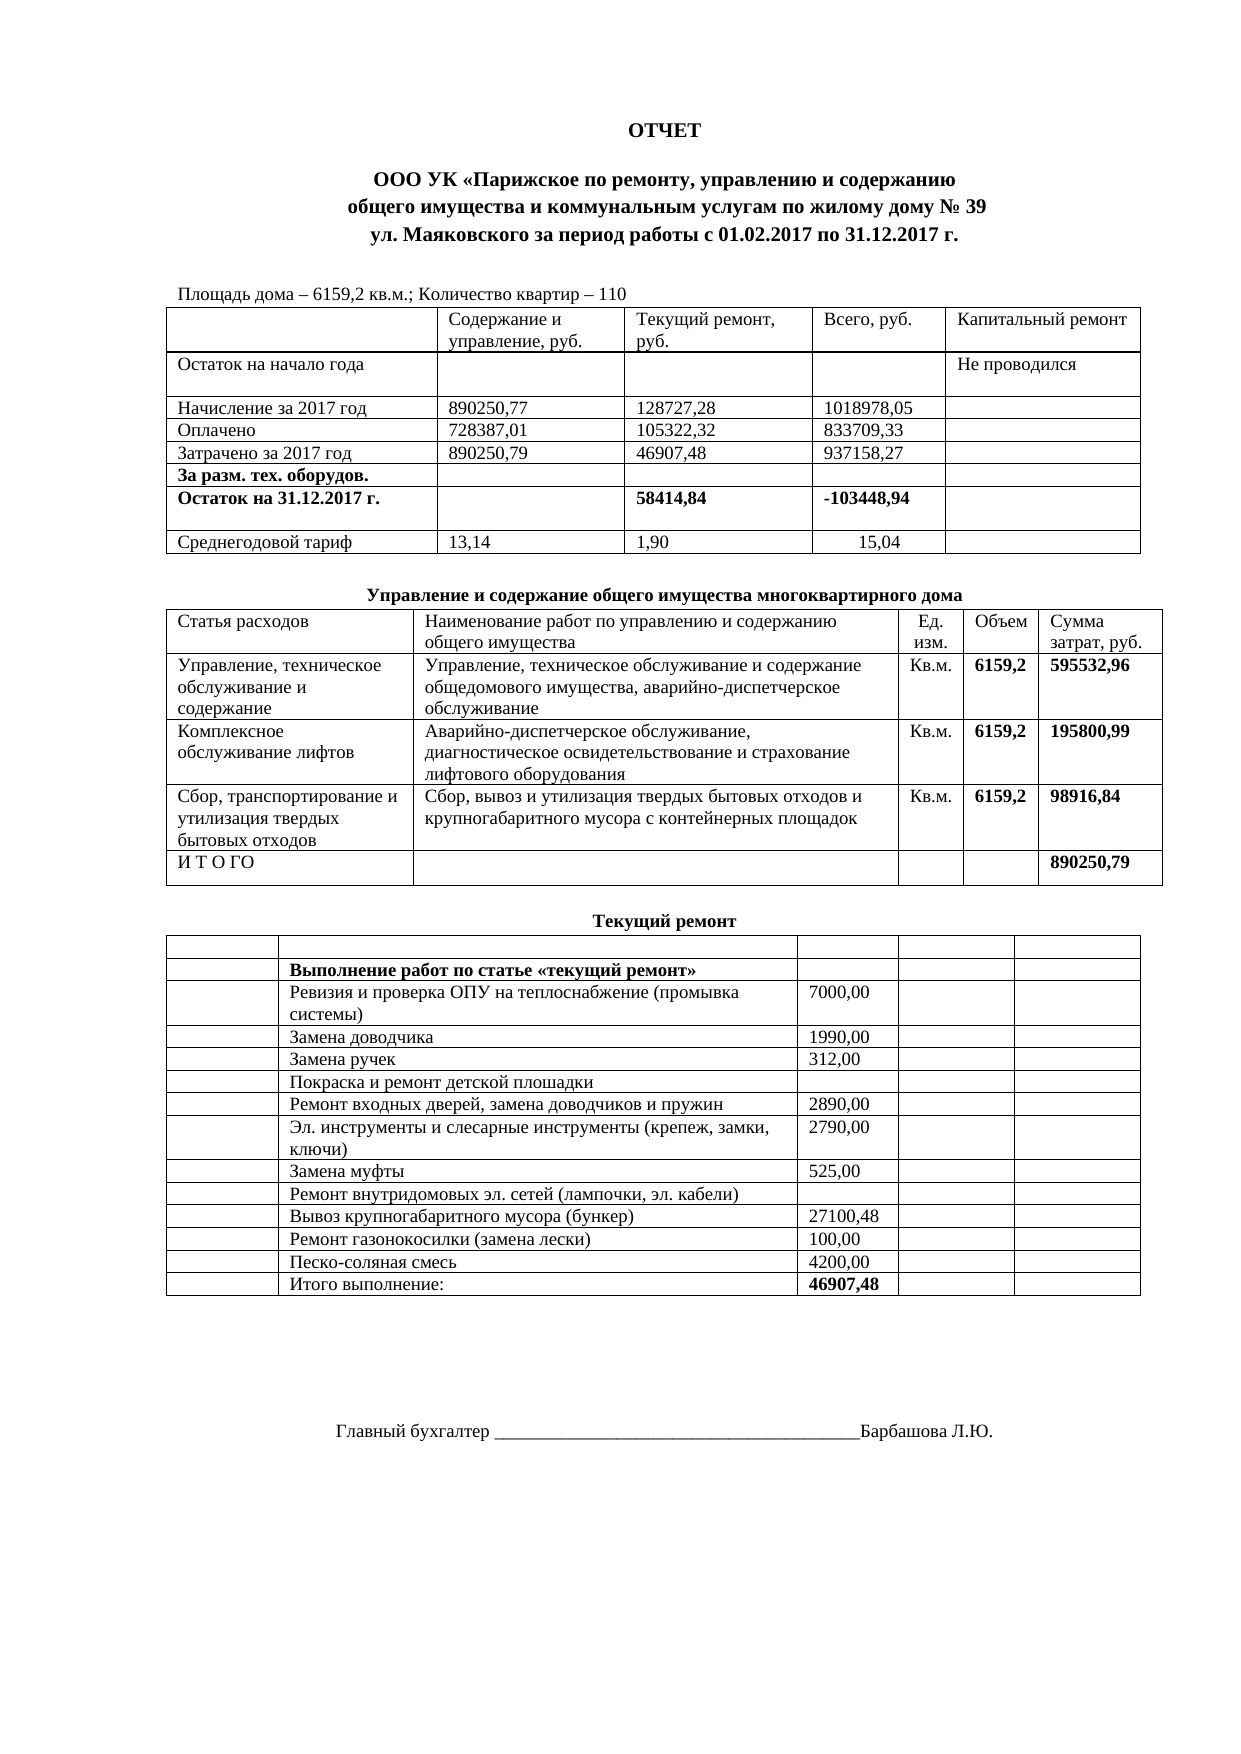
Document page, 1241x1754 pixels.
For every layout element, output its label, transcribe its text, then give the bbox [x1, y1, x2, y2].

table_cell [899, 1183, 1014, 1204]
table_header Всего, руб. [813, 308, 945, 351]
table_cell [899, 1205, 1014, 1227]
table_cell 1,90 [625, 531, 812, 553]
table_cell 312,00 [798, 1048, 898, 1070]
table_cell [946, 487, 1140, 530]
table_cell Замена муфты [279, 1160, 797, 1182]
table_cell 2790,00 [798, 1116, 898, 1159]
table_cell [899, 1160, 1014, 1182]
table_cell [1015, 981, 1140, 1024]
table_cell Управление, техническое обслуживание и содержание [167, 654, 413, 719]
table_cell Управление, техническое обслуживание и содержание общедомового имущества, аварийно-диспетчерское обслуживание [414, 654, 898, 719]
table_cell 4200,00 [798, 1251, 898, 1272]
table_cell [1015, 1048, 1140, 1070]
table_header Сумма затрат, руб. [1039, 610, 1162, 653]
table_cell [946, 419, 1140, 441]
table_cell 2890,00 [798, 1093, 898, 1115]
table_cell 1990,00 [798, 1026, 898, 1047]
table_cell Среднегодовой тариф [167, 531, 437, 553]
table_cell Кв.м. [899, 654, 963, 719]
table_cell [964, 851, 1038, 884]
table_cell [167, 1071, 278, 1092]
table_cell Замена ручек [279, 1048, 797, 1070]
table_cell [167, 1205, 278, 1227]
table_cell [813, 353, 945, 396]
table_cell 195800,99 [1039, 720, 1162, 784]
text ул. Маяковского за период работы с 01.02.2017 по 31.12.2017 г. [177, 222, 1152, 246]
table_cell 7000,00 [798, 981, 898, 1024]
table_cell [899, 1273, 1014, 1295]
table_header Капитальный ремонт [946, 308, 1140, 351]
table_cell [1015, 1071, 1140, 1092]
table_cell [167, 1048, 278, 1070]
table_cell Сбор, вывоз и утилизация твердых бытовых отходов и крупногабаритного мусора с контейнерных площадок [414, 785, 898, 850]
table_cell [438, 353, 624, 396]
table_cell Ремонт внутридомовых эл. сетей (лампочки, эл. кабели) [279, 1183, 797, 1204]
table_header [798, 936, 898, 958]
table_cell [899, 1071, 1014, 1092]
table_cell [813, 464, 945, 486]
table_cell [899, 1228, 1014, 1249]
table_header Наименование работ по управлению и содержанию общего имущества [414, 610, 898, 653]
table_cell -103448,94 [813, 487, 945, 530]
table_cell 937158,27 [813, 442, 945, 463]
table_cell Песко-соляная смесь [279, 1251, 797, 1272]
table_cell 1018978,05 [813, 397, 945, 418]
table_cell Комплексное обслуживание лифтов [167, 720, 413, 784]
table_cell [438, 487, 624, 530]
table_header Статья расходов [167, 610, 413, 653]
table_cell 595532,96 [1039, 654, 1162, 719]
table_cell [1015, 1093, 1140, 1115]
table_cell [625, 464, 812, 486]
table_cell 15,04 [813, 531, 945, 553]
table_cell 890250,79 [1039, 851, 1162, 884]
text ОТЧЕТ [177, 118, 1152, 142]
table_cell Не проводился [946, 353, 1140, 396]
table_cell [899, 1093, 1014, 1115]
table_header [1015, 936, 1140, 958]
table_cell [167, 959, 278, 980]
table_cell Кв.м. [899, 720, 963, 784]
table_cell 890250,79 [438, 442, 624, 463]
table_cell 890250,77 [438, 397, 624, 418]
table_cell Замена доводчика [279, 1026, 797, 1047]
table_cell 27100,48 [798, 1205, 898, 1227]
table_cell 100,00 [798, 1228, 898, 1249]
table_cell [625, 353, 812, 396]
table_cell Кв.м. [899, 785, 963, 850]
text Площадь дома – 6159,2 кв.м.; Количество квартир – 110 [177, 282, 1152, 304]
table_cell 6159,2 [964, 785, 1038, 850]
table_cell [167, 1273, 278, 1295]
table_cell [899, 1048, 1014, 1070]
table_cell Начисление за 2017 год [167, 397, 437, 418]
table_cell [1015, 1228, 1140, 1249]
table_cell 98916,84 [1039, 785, 1162, 850]
table_cell 58414,84 [625, 487, 812, 530]
table_cell [899, 1026, 1014, 1047]
text ООО УК «Парижское по ремонту, управлению и содержанию [177, 167, 1152, 191]
table_cell [946, 464, 1140, 486]
table_cell [414, 851, 898, 884]
table_header [167, 308, 437, 351]
table_cell Остаток на начало года [167, 353, 437, 396]
table_header Ед. изм. [899, 610, 963, 653]
table_header [167, 936, 278, 958]
text общего имущества и коммунальным услугам по жилому дому № 39 [177, 194, 1152, 218]
table_cell Сбор, транспортирование и утилизация твердых бытовых отходов [167, 785, 413, 850]
table_cell Ревизия и проверка ОПУ на теплоснабжение (промывка системы) [279, 981, 797, 1024]
text Текущий ремонт [177, 910, 1152, 932]
table_cell [798, 959, 898, 980]
table_cell [899, 959, 1014, 980]
table_cell 833709,33 [813, 419, 945, 441]
table_cell Затрачено за 2017 год [167, 442, 437, 463]
table_cell 525,00 [798, 1160, 898, 1182]
table_cell Оплачено [167, 419, 437, 441]
table_cell Аварийно-диспетчерское обслуживание, диагностическое освидетельствование и страхование лифтового оборудования [414, 720, 898, 784]
table_header Объем [964, 610, 1038, 653]
table_cell 128727,28 [625, 397, 812, 418]
table_cell 728387,01 [438, 419, 624, 441]
table_cell [798, 1071, 898, 1092]
table_cell [1015, 1273, 1140, 1295]
table_header Содержание и управление, руб. [438, 308, 624, 351]
table_cell [1015, 1116, 1140, 1159]
table_cell Ремонт входных дверей, замена доводчиков и пружин [279, 1093, 797, 1115]
text Управление и содержание общего имущества многоквартирного дома [177, 584, 1152, 606]
table_cell [946, 397, 1140, 418]
table_cell Вывоз крупногабаритного мусора (бункер) [279, 1205, 797, 1227]
table_cell Ремонт газонокосилки (замена лески) [279, 1228, 797, 1249]
table_cell [167, 1183, 278, 1204]
table_cell [167, 1160, 278, 1182]
table_cell 6159,2 [964, 654, 1038, 719]
table_cell [899, 1251, 1014, 1272]
table_cell [167, 1093, 278, 1115]
table_cell 46907,48 [798, 1273, 898, 1295]
table_cell Остаток на 31.12.2017 г. [167, 487, 437, 530]
table_cell [1015, 1160, 1140, 1182]
table_cell [167, 1116, 278, 1159]
table_cell За разм. тех. оборудов. [167, 464, 437, 486]
table_cell [1015, 1026, 1140, 1047]
table_cell [167, 1026, 278, 1047]
table_cell Покраска и ремонт детской плошадки [279, 1071, 797, 1092]
table_cell Выполнение работ по статье «текущий ремонт» [279, 959, 797, 980]
table_cell [1015, 1205, 1140, 1227]
table_cell 6159,2 [964, 720, 1038, 784]
table_cell Итого выполнение: [279, 1273, 797, 1295]
text Главный бухгалтер _______________________________________Барбашова Л.Ю. [177, 1420, 1152, 1441]
table_cell И Т О ГО [167, 851, 413, 884]
table_cell Эл. инструменты и слесарные инструменты (крепеж, замки, ключи) [279, 1116, 797, 1159]
table_cell [167, 1251, 278, 1272]
table_header [899, 936, 1014, 958]
table_header Текущий ремонт, руб. [625, 308, 812, 351]
table_cell [1015, 959, 1140, 980]
table_cell [946, 531, 1140, 553]
table_cell [167, 981, 278, 1024]
table_cell [438, 464, 624, 486]
table_cell [899, 981, 1014, 1024]
table_cell [1015, 1183, 1140, 1204]
table_cell [946, 442, 1140, 463]
table_cell [167, 1228, 278, 1249]
table_cell [1015, 1251, 1140, 1272]
table_cell 105322,32 [625, 419, 812, 441]
table_cell 46907,48 [625, 442, 812, 463]
table_cell [899, 851, 963, 884]
table_cell [899, 1116, 1014, 1159]
table_header [279, 936, 797, 958]
table_cell 13,14 [438, 531, 624, 553]
table_cell [798, 1183, 898, 1204]
